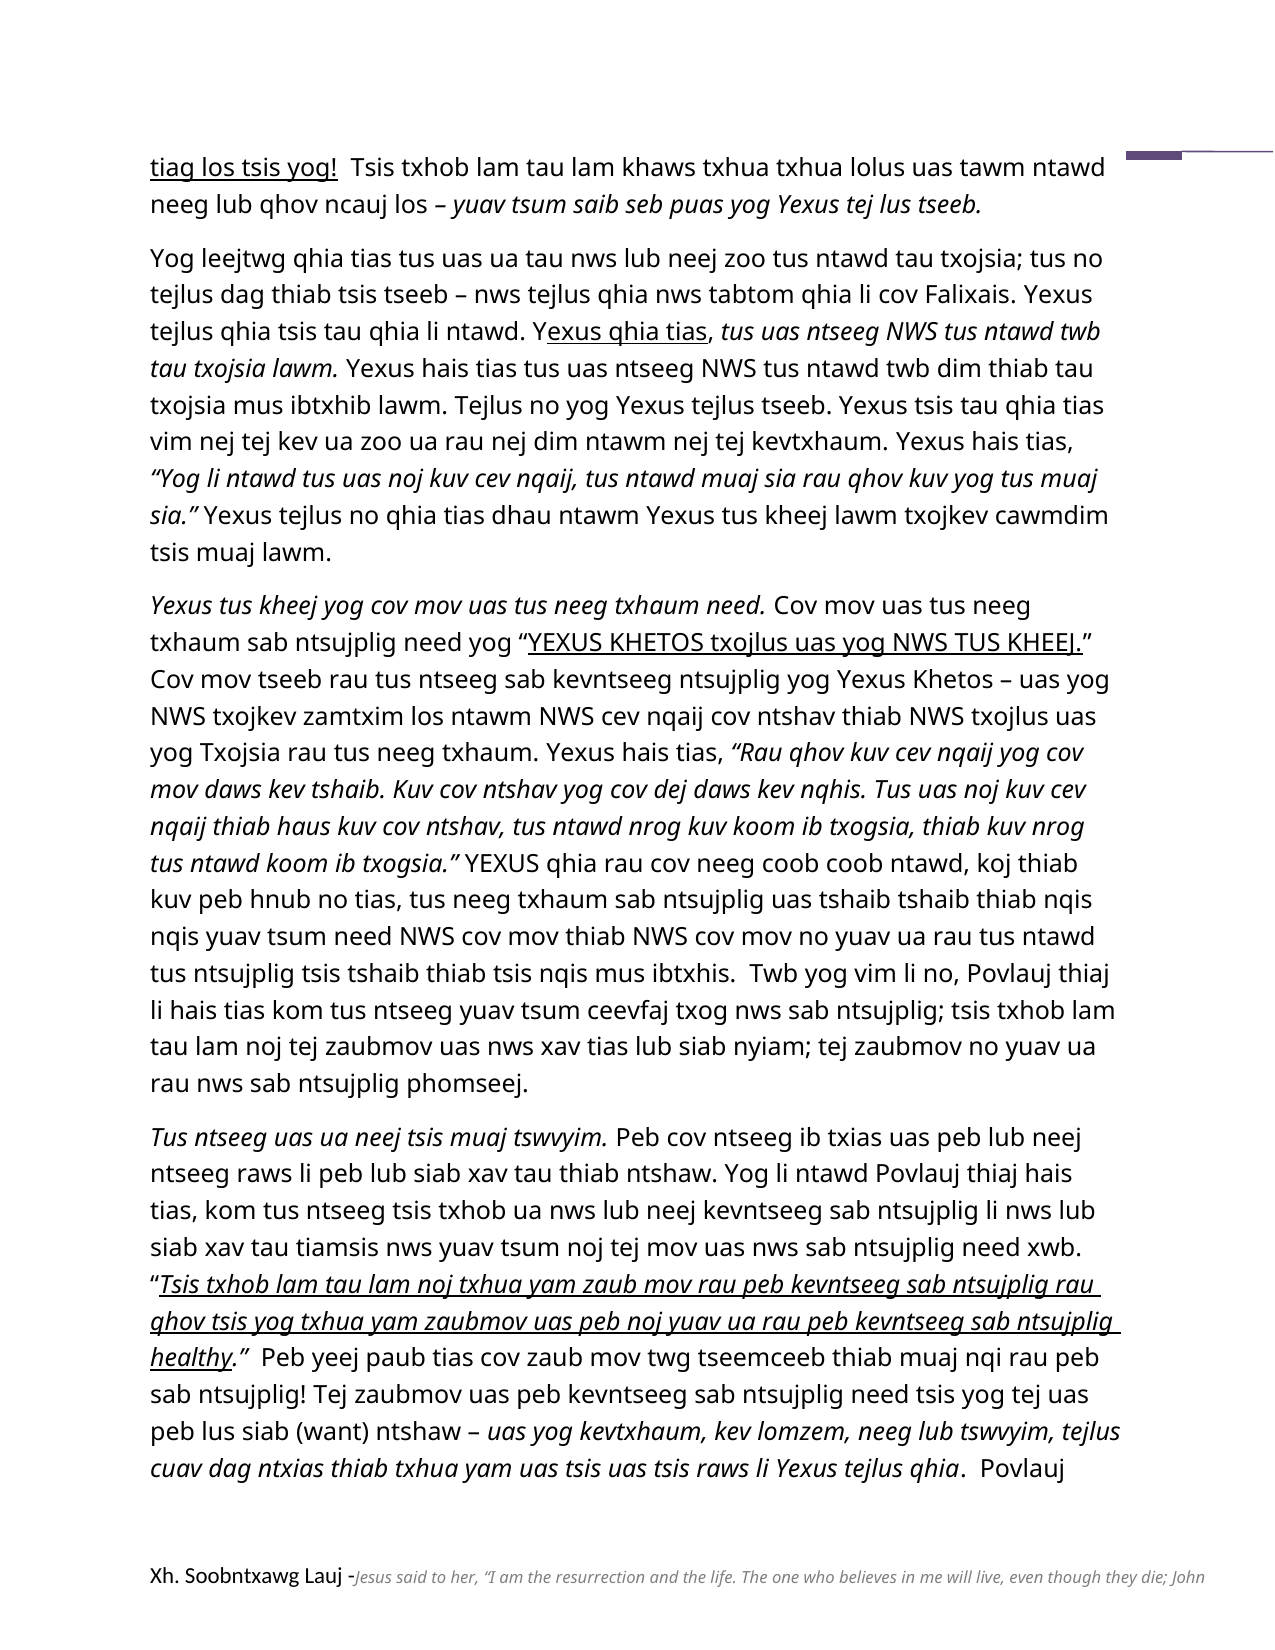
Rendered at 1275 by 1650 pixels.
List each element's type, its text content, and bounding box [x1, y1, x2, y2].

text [150, 1119, 1125, 1484]
text Yexus tus kheej yog cov mov uas tus neeg txhaum need. Cov mov uas tus neeg txhaum sab ntsujplig need yog “YEXUS KHETOS txojlus uas yog NWS TUS KHEEJ.” Cov mov tseeb rau tus ntseeg sab kevntseeg ntsujplig yog Yexus Khetos – uas yog NWS txojkev zamtxim los ntawm NWS cev nqaij cov ntshav thiab NWS txojlus uas yog Txojsia rau tus neeg txhaum. Yexus hais tias, “Rau qhov kuv cev nqaij yog cov mov daws kev tshaib. Kuv cov ntshav yog cov dej daws kev nqhis. Tus uas noj kuv cev nqaij thiab haus kuv cov ntshav, tus ntawd nrog kuv koom ib txogsia, thiab kuv nrog tus ntawd koom ib txogsia.” YEXUS qhia rau cov neeg coob coob ntawd, koj thiab kuv peb hnub no tias, tus neeg txhaum sab ntsujplig uas tshaib tshaib thiab nqis nqis yuav tsum need NWS cov mov thiab NWS cov mov no yuav ua rau tus ntawd tus ntsujplig tsis tshaib thiab tsis nqis mus ibtxhis. Twb yog vim li no, Povlauj thiaj li hais tias kom tus ntseeg yuav tsum ceevfaj txog nws sab ntsujplig; tsis txhob lam tau lam noj tej zaubmov uas nws xav tias lub siab nyiam; tej zaubmov no yuav ua rau nws sab ntsujplig phomseej. [150, 588, 1125, 1100]
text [150, 150, 1125, 221]
text Yog leejtwg qhia tias tus uas ua tau nws lub neej zoo tus ntawd tau txojsia; tus no tejlus dag thiab tsis tseeb – nws tejlus qhia nws tabtom qhia li cov Falixais. Yexus tejlus qhia tsis tau qhia li ntawd. Yexus qhia tias, tus uas ntseeg NWS tus ntawd twb tau txojsia lawm. Yexus hais tias tus uas ntseeg NWS tus ntawd twb dim thiab tau txojsia mus ibtxhib lawm. Tejlus no yog Yexus tejlus tseeb. Yexus tsis tau qhia tias vim nej tej kev ua zoo ua rau nej dim ntawm nej tej kevtxhaum. Yexus hais tias, “Yog li ntawd tus uas noj kuv cev nqaij, tus ntawd muaj sia rau qhov kuv yog tus muaj sia.” Yexus tejlus no qhia tias dhau ntawm Yexus tus kheej lawm txojkev cawmdim tsis muaj lawm. [150, 240, 1125, 568]
